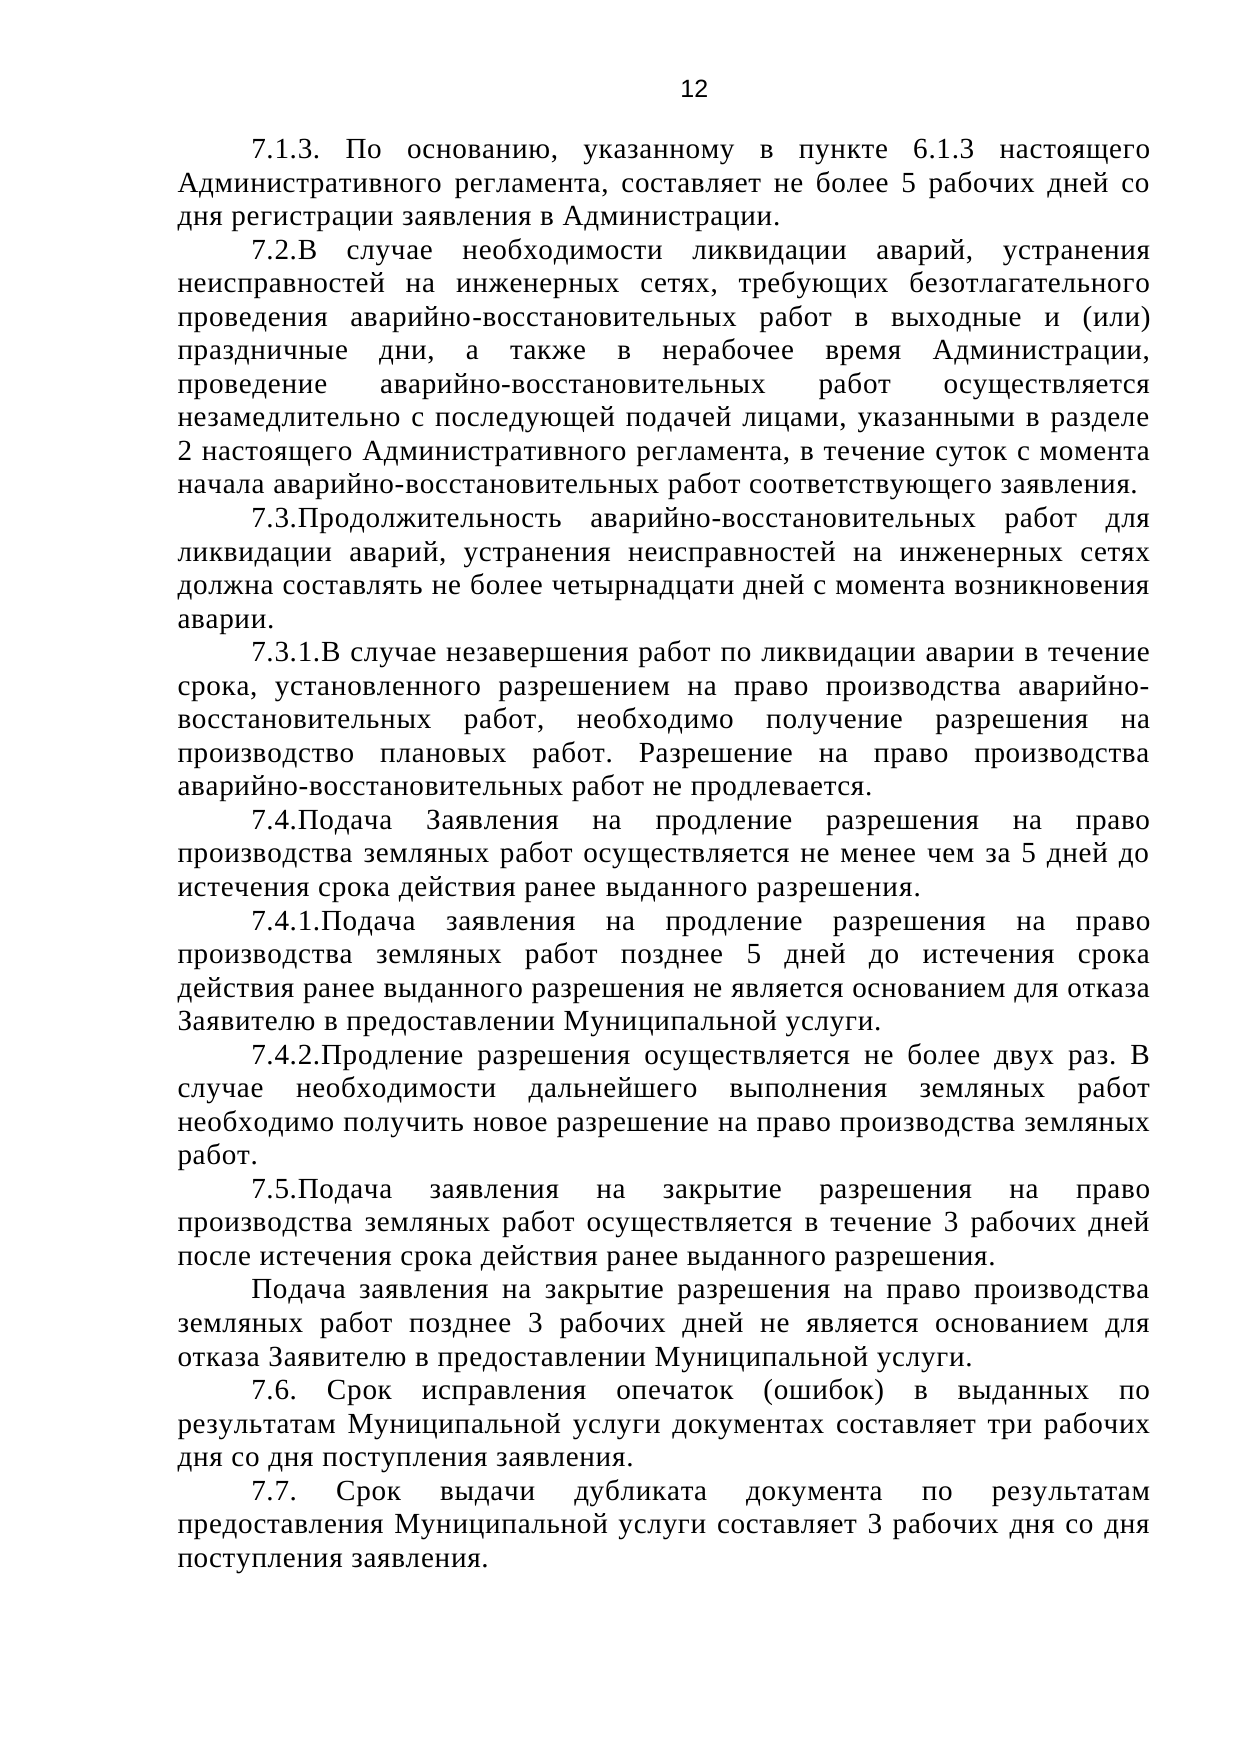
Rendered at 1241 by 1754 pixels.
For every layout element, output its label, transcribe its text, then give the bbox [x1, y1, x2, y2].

text 7.6. Срок исправления опечаток (ошибок) в выданных по результатам Муниципальной услуги документах составляет три рабочих дня со дня поступления заявления. [177, 1372, 1152, 1473]
text 7.4.Подача Заявления на продление разрешения на право производства земляных работ осуществляется не менее чем за 5 дней до истечения срока действия ранее выданного разрешения. [177, 802, 1152, 903]
text 7.3.Продолжительность аварийно-восстановительных работ для ликвидации аварий, устранения неисправностей на инженерных сетях должна составлять не более четырнадцати дней с момента возникновения аварии. [177, 500, 1152, 634]
text Подача заявления на закрытие разрешения на право производства земляных работ позднее 3 рабочих дней не является основанием для отказа Заявителю в предоставлении Муниципальной услуги. [177, 1272, 1152, 1372]
text 7.3.1.В случае незавершения работ по ликвидации аварии в течение срока, установленного разрешением на право производства аварийно-восстановительных работ, необходимо получение разрешения на производство плановых работ. Разрешение на право производства аварийно-восстановительных работ не продлевается. [177, 634, 1152, 802]
text 7.5.Подача заявления на закрытие разрешения на право производства земляных работ осуществляется в течение 3 рабочих дней после истечения срока действия ранее выданного разрешения. [177, 1171, 1152, 1272]
text 7.4.2.Продление разрешения осуществляется не более двух раз. В случае необходимости дальнейшего выполнения земляных работ необходимо получить новое разрешение на право производства земляных работ. [177, 1037, 1152, 1171]
text 7.1.3. По основанию, указанному в пункте 6.1.3 настоящего Административного регламента, составляет не более 5 рабочих дней со дня регистрации заявления в Администрации. [177, 131, 1152, 232]
text 7.4.1.Подача заявления на продление разрешения на право производства земляных работ позднее 5 дней до истечения срока действия ранее выданного разрешения не является основанием для отказа Заявителю в предоставлении Муниципальной услуги. [177, 903, 1152, 1037]
text 7.7. Срок выдачи дубликата документа по результатам предоставления Муниципальной услуги составляет 3 рабочих дня со дня поступления заявления. [177, 1473, 1152, 1573]
text 7.2.В случае необходимости ликвидации аварий, устранения неисправностей на инженерных сетях, требующих безотлагательного проведения аварийно-восстановительных работ в выходные и (или) праздничные дни, а также в нерабочее время Администрации, проведение аварийно-восстановительных работ осуществляется незамедлительно с последующей подачей лицами, указанными в разделе 2 настоящего Административного регламента, в течение суток с момента начала аварийно-восстановительных работ соответствующего заявления. [177, 232, 1152, 500]
